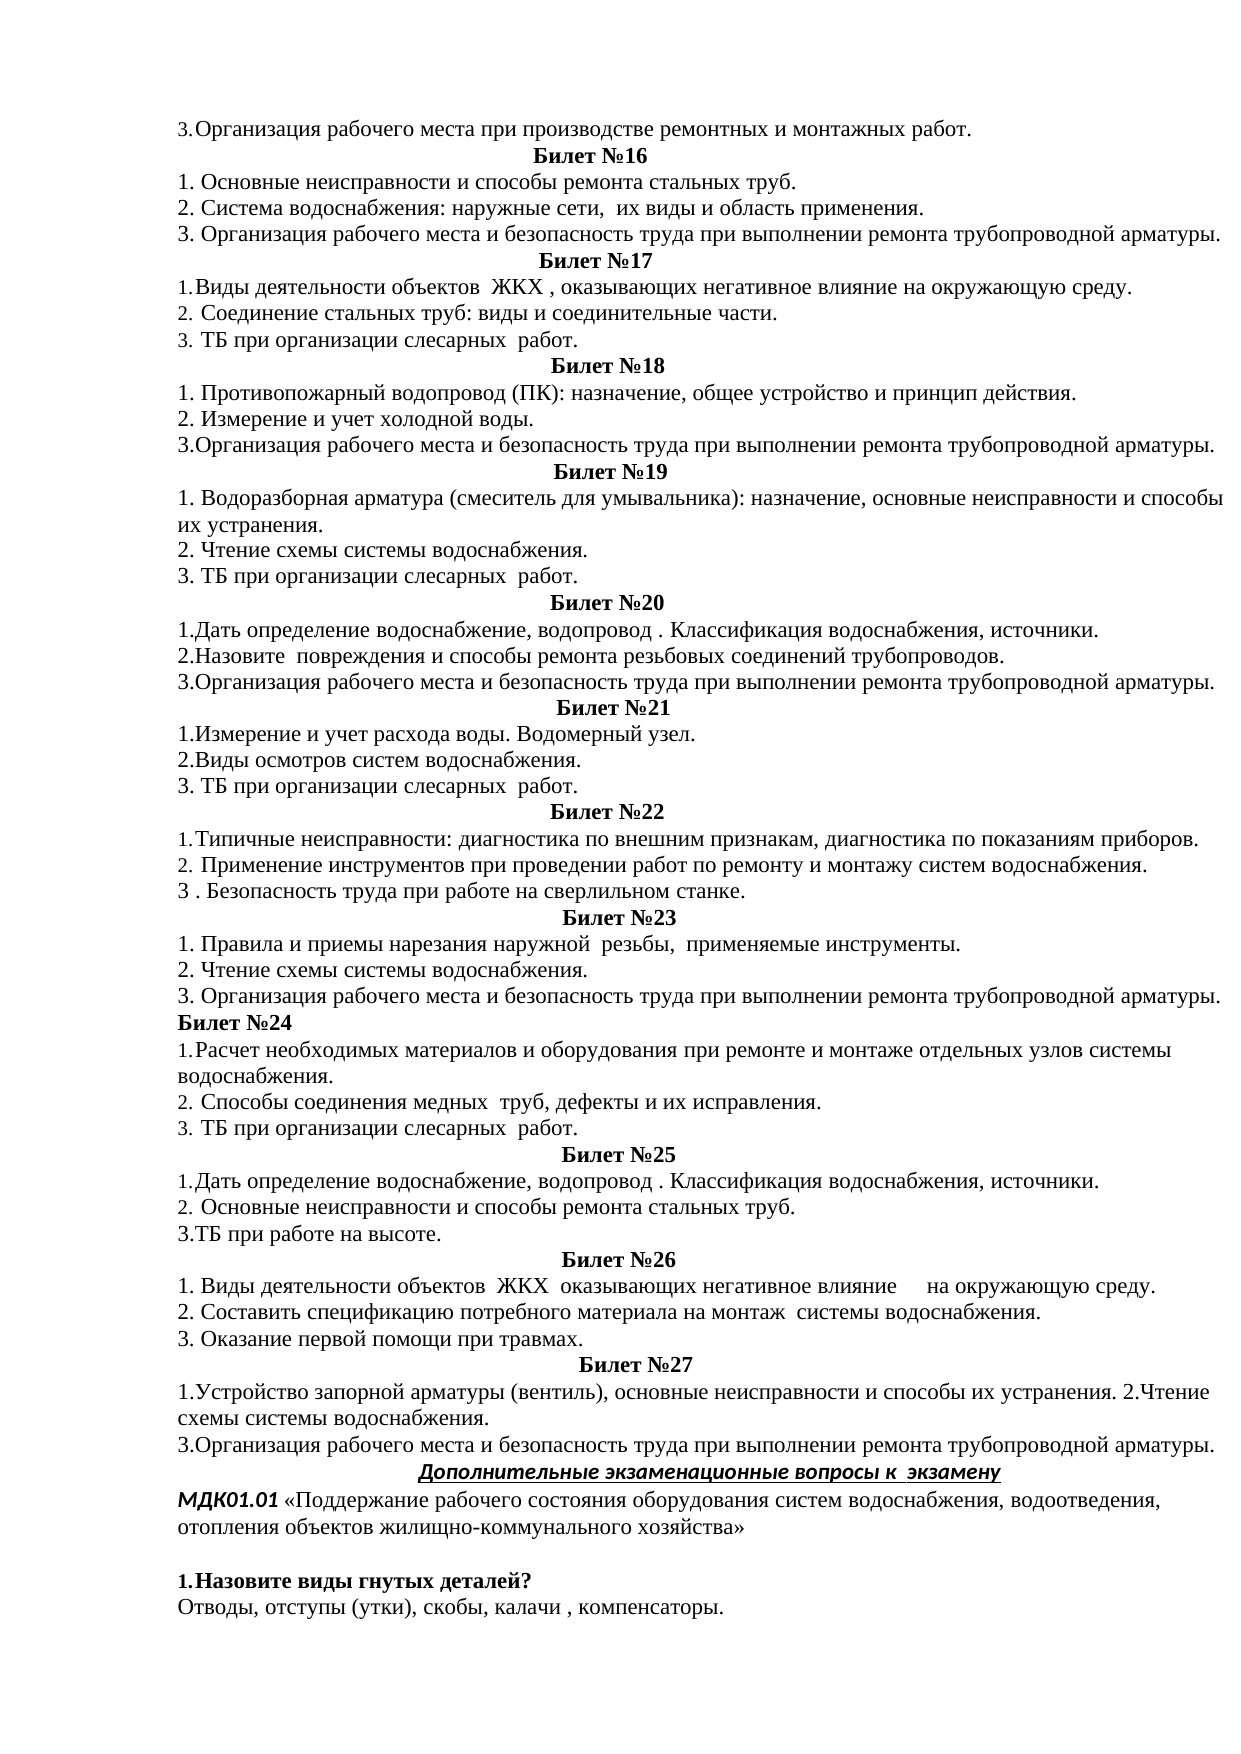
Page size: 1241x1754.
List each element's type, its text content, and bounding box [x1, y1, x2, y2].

list Водоразборная арматура (смеситель для умывальника): назначение, основные неисправности и способы их устранения. [177, 484, 1226, 537]
subtitle Билет №19 [553, 458, 1240, 484]
subtitle Билет №17 [538, 248, 1240, 274]
subtitle Билет №23 [562, 904, 1240, 930]
list Основные неисправности и способы ремонта стальных труб. [177, 168, 1240, 194]
text 3.Организация рабочего места и безопасность труда при выполнении ремонта трубопроводной арматуры. [177, 668, 1240, 694]
text МДК01.01 «Поддержание рабочего состояния оборудования систем водоснабжения, водоотведения, отопления объектов жилищно-коммунального хозяйства» [177, 1486, 1240, 1539]
subtitle Билет №26 [561, 1247, 1240, 1273]
subtitle Билет №22 [550, 799, 1240, 825]
list Организация рабочего места и безопасность труда при выполнении ремонта трубопроводной арматуры. [177, 221, 1240, 247]
list Организация рабочего места при производстве ремонтных и монтажных работ. [177, 115, 1240, 142]
list Основные неисправности и способы ремонта стальных труб. 3.ТБ при работе на высоте. [177, 1193, 797, 1246]
list ТБ при организации слесарных работ. [177, 1115, 1240, 1141]
list Типичные неисправности: диагностика по внешним признакам, диагностика по показаниям приборов. [177, 825, 1240, 851]
list Дать определение водоснабжение, водопровод . Классификация водоснабжения, источники. [177, 1167, 1240, 1193]
subtitle Билет №25 [561, 1141, 1240, 1167]
list Применение инструментов при проведении работ по ремонту и монтажу систем водоснабжения. 3 . Безопасность труда при работе на сверлильном станке. [177, 851, 1149, 904]
text Билет №21 1.Измерение и учет расхода воды. Водомерный узел. 2.Виды осмотров систем водоснабжения. [177, 694, 698, 772]
list Организация рабочего места и безопасность труда при выполнении ремонта трубопроводной арматуры. [177, 432, 1240, 458]
list Система водоснабжения: наружные сети, их виды и область применения. [177, 195, 1240, 221]
list Правила и приемы нарезания наружной резьбы, применяемые инструменты. [177, 930, 1240, 956]
list Чтение схемы системы водоснабжения. [177, 957, 1240, 983]
subtitle Билет №16 [533, 142, 1240, 168]
list Оказание первой помощи при травмах. [177, 1325, 1240, 1351]
list Противопожарный водопровод (ПК): назначение, общее устройство и принцип действия. [177, 379, 1240, 405]
text 3.Организация рабочего места и безопасность труда при выполнении ремонта трубопроводной арматуры. [177, 1431, 1240, 1457]
list Измерение и учет холодной воды. [177, 405, 1240, 432]
text 1.Устройство запорной арматуры (вентиль), основные неисправности и способы их устранения. 2.Чтение схемы системы водоснабжения. [177, 1378, 1213, 1431]
subtitle Назовите виды гнутых деталей? [177, 1568, 1240, 1594]
subtitle Билет №24 [177, 1009, 1240, 1036]
list Чтение схемы системы водоснабжения. [177, 537, 1240, 563]
list Составить спецификацию потребного материала на монтаж системы водоснабжения. [177, 1299, 1240, 1325]
text 3. ТБ при организации слесарных работ. [177, 772, 1240, 798]
list Организация рабочего места и безопасность труда при выполнении ремонта трубопроводной арматуры. [177, 983, 1240, 1009]
subtitle Билет №20 [550, 590, 1240, 616]
list Расчет необходимых материалов и оборудования при ремонте и монтаже отдельных узлов системы водоснабжения. [177, 1036, 1178, 1088]
subtitle Дополнительные экзаменационные вопросы к экзамену [185, 1457, 1234, 1486]
subtitle Билет №18 [551, 353, 1240, 379]
list Способы соединения медных труб, дефекты и их исправления. [177, 1088, 1240, 1115]
list ТБ при организации слесарных работ. [177, 563, 1240, 589]
subtitle Билет №27 [579, 1352, 1240, 1378]
list ТБ при организации слесарных работ. [177, 326, 1240, 353]
text 1.Дать определение водоснабжение, водопровод . Классификация водоснабжения, источники. 2.Назовите повреждения и способы ремонта резьбовых соединений трубопроводов. [177, 616, 1153, 668]
text Отводы, отступы (утки), скобы, калачи , компенсаторы. [177, 1594, 1240, 1620]
list Соединение стальных труб: виды и соединительные части. [177, 300, 1240, 326]
list Виды деятельности объектов ЖКХ , оказывающих негативное влияние на окружающую среду. [177, 274, 1240, 300]
list Виды деятельности объектов ЖКХ оказывающих негативное влияние на окружающую среду. [177, 1273, 1240, 1299]
